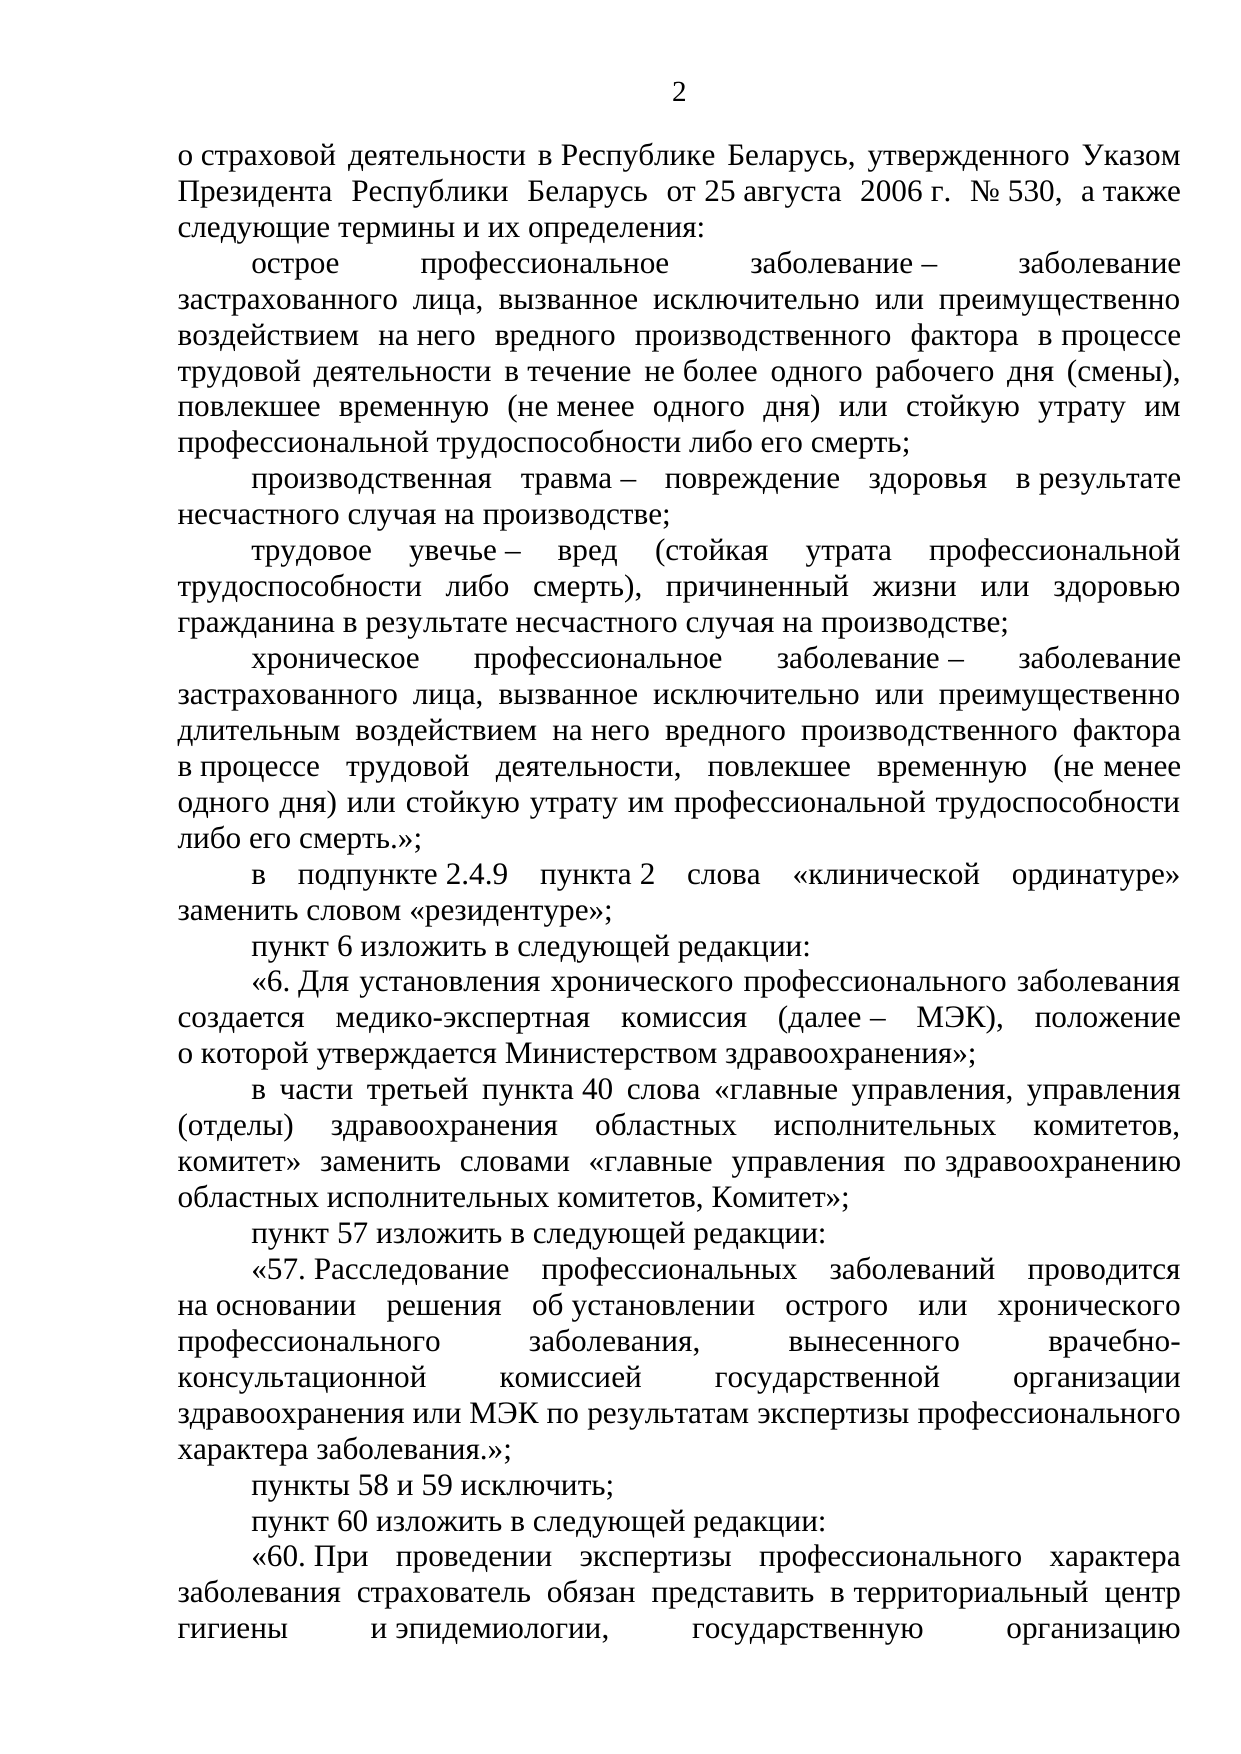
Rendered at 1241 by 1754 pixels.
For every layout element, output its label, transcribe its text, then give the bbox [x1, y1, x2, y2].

text «57. Расследование профессиональных заболеваний проводится на основании решения об установлении острого или хронического профессионального заболевания, вынесенного врачебно-консультационной комиссией государственной организации здравоохранения или МЭК по результатам экспертизы профессионального характера заболевания.»; [177, 1250, 1181, 1466]
text «6. Для установления хронического профессионального заболевания создается медико-экспертная комиссия (далее – МЭК), положение о которой утверждается Министерством здравоохранения»; [177, 963, 1181, 1071]
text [177, 1538, 1181, 1646]
text в части третьей пункта 40 слова «главные управления, управления (отделы) здравоохранения областных исполнительных комитетов, комитет» заменить словами «главные управления по здравоохранению областных исполнительных комитетов, Комитет»; [177, 1071, 1181, 1214]
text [177, 136, 1181, 244]
text пункт 60 изложить в следующей редакции: [177, 1502, 1181, 1538]
text хроническое профессиональное заболевание – заболевание застрахованного лица, вызванное исключительно или преимущественно длительным воздействием на него вредного производственного фактора в процессе трудовой деятельности, повлекшее временную (не менее одного дня) или стойкую утрату им профессиональной трудоспособности либо его смерть.»; [177, 639, 1181, 855]
text производственная травма – повреждение здоровья в результате несчастного случая на производстве; [177, 459, 1181, 531]
text пункт 57 изложить в следующей редакции: [177, 1214, 1181, 1250]
text в подпункте 2.4.9 пункта 2 слова «клинической ординатуре» заменить словом «резидентуре»; [177, 855, 1181, 927]
text пункт 6 изложить в следующей редакции: [177, 927, 1181, 963]
text пункты 58 и 59 исключить; [177, 1466, 1181, 1502]
text острое профессиональное заболевание – заболевание застрахованного лица, вызванное исключительно или преимущественно воздействием на него вредного производственного фактора в процессе трудовой деятельности в течение не более одного рабочего дня (смены), повлекшее временную (не менее одного дня) или стойкую утрату им профессиональной трудоспособности либо его смерть; [177, 244, 1181, 459]
text трудовое увечье – вред (стойкая утрата профессиональной трудоспособности либо смерть), причиненный жизни или здоровью гражданина в результате несчастного случая на производстве; [177, 531, 1181, 639]
